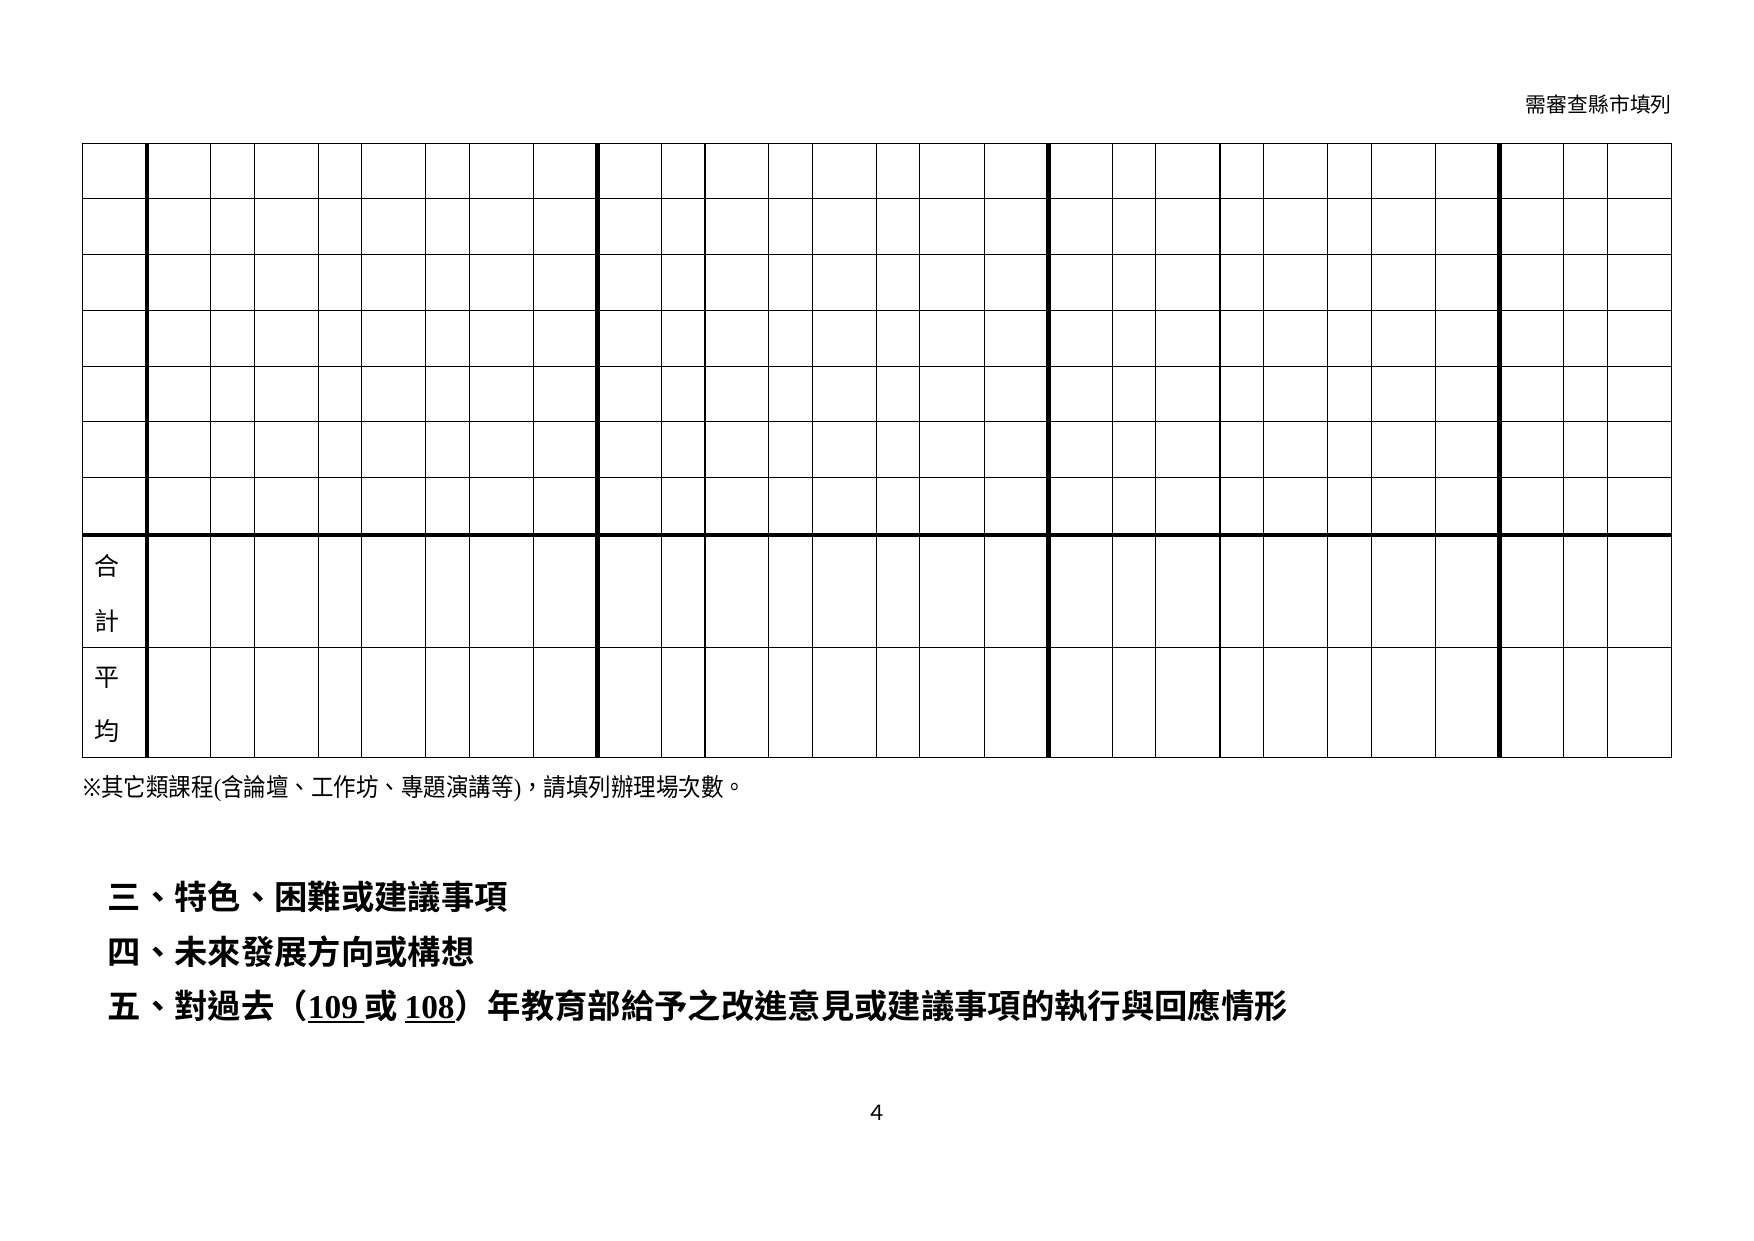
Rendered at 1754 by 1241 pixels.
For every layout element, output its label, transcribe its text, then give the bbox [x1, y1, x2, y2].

table_cell [426, 144, 469, 198]
table_cell [426, 311, 469, 366]
table_cell [1156, 255, 1219, 310]
table_cell [83, 311, 145, 366]
table_cell 合計 [83, 537, 145, 647]
table_cell [600, 367, 661, 421]
table_cell [662, 367, 704, 421]
table_cell [534, 255, 595, 310]
table_cell [83, 367, 145, 421]
text 四、未來發展方向或構想 [108, 922, 1671, 977]
table_cell [149, 537, 210, 647]
table_cell [877, 478, 919, 533]
table_cell [1156, 422, 1219, 477]
table_cell [662, 422, 704, 477]
table_cell [1608, 422, 1671, 477]
table_cell [1436, 367, 1497, 421]
table_cell [662, 199, 704, 254]
table_cell [985, 255, 1046, 310]
table_cell [211, 255, 254, 310]
table_cell [769, 144, 812, 198]
table_cell [1328, 367, 1371, 421]
table_cell [1372, 648, 1435, 757]
table_cell [877, 367, 919, 421]
table_cell [362, 537, 425, 647]
table_cell [362, 255, 425, 310]
table_cell [985, 367, 1046, 421]
table_cell [1156, 648, 1219, 757]
table_cell [1328, 478, 1371, 533]
table_cell [255, 422, 318, 477]
table_cell [319, 537, 361, 647]
table_cell [1221, 367, 1263, 421]
table_cell [1608, 199, 1671, 254]
table_cell [600, 537, 661, 647]
table_cell [1502, 422, 1563, 477]
table_cell [1436, 199, 1497, 254]
table_cell [769, 422, 812, 477]
table_cell [362, 367, 425, 421]
table_cell [1264, 255, 1327, 310]
table_cell [813, 422, 876, 477]
table_cell [534, 199, 595, 254]
table_cell [1564, 199, 1607, 254]
table_cell [255, 648, 318, 757]
table_cell [1113, 311, 1155, 366]
table_cell [813, 537, 876, 647]
table_cell [1051, 422, 1112, 477]
table_cell [706, 367, 768, 421]
table_cell [1051, 311, 1112, 366]
table_cell [769, 367, 812, 421]
table_cell [470, 311, 533, 366]
table_cell [662, 255, 704, 310]
table_cell [1221, 478, 1263, 533]
table_cell [426, 422, 469, 477]
table_cell [1502, 648, 1563, 757]
table_cell [362, 199, 425, 254]
table_cell [319, 199, 361, 254]
table_cell [706, 144, 768, 198]
table_cell [319, 422, 361, 477]
table_cell [920, 422, 984, 477]
table_cell [1051, 478, 1112, 533]
table_cell [769, 255, 812, 310]
table_cell [362, 422, 425, 477]
table_cell [149, 199, 210, 254]
table_cell [1264, 199, 1327, 254]
table_cell [534, 648, 595, 757]
table_cell [211, 311, 254, 366]
table_cell [426, 255, 469, 310]
table_cell [83, 255, 145, 310]
table_cell [662, 537, 704, 647]
table_cell [600, 144, 661, 198]
table_cell [1564, 255, 1607, 310]
table_cell [149, 648, 210, 757]
table_cell [255, 367, 318, 421]
table_cell [813, 367, 876, 421]
table_cell [1221, 422, 1263, 477]
table_cell [1051, 367, 1112, 421]
table_cell [877, 199, 919, 254]
table_cell [534, 478, 595, 533]
table_cell [362, 144, 425, 198]
table_cell [769, 537, 812, 647]
table_cell [706, 478, 768, 533]
table_cell [1221, 255, 1263, 310]
table_cell [706, 422, 768, 477]
table_cell [426, 648, 469, 757]
table_cell [1436, 144, 1497, 198]
table_cell [426, 367, 469, 421]
table_cell [534, 311, 595, 366]
table_cell [1221, 311, 1263, 366]
table_cell [1564, 537, 1607, 647]
table_cell [920, 478, 984, 533]
table_cell [920, 311, 984, 366]
table_cell [769, 311, 812, 366]
table_cell [1221, 648, 1263, 757]
table_cell [426, 199, 469, 254]
table_cell [319, 144, 361, 198]
table_cell [985, 199, 1046, 254]
text 五、對過去（109或108）年教育部給予之改進意見或建議事項的執行與回應情形 [108, 977, 1671, 1032]
table_cell [149, 311, 210, 366]
table_cell [149, 367, 210, 421]
table_cell [1156, 311, 1219, 366]
table_cell [1328, 199, 1371, 254]
table_cell [1328, 255, 1371, 310]
table_cell [1436, 537, 1497, 647]
table_cell [1436, 255, 1497, 310]
table_cell [1264, 537, 1327, 647]
table_cell [920, 199, 984, 254]
table_cell [1328, 648, 1371, 757]
table_cell [1502, 311, 1563, 366]
table_cell [985, 144, 1046, 198]
table_cell [1221, 144, 1263, 198]
table_cell [1264, 367, 1327, 421]
table_cell [1564, 144, 1607, 198]
table_cell [255, 199, 318, 254]
table_cell [426, 478, 469, 533]
table_cell [769, 478, 812, 533]
table_cell [706, 537, 768, 647]
table_cell [1436, 648, 1497, 757]
table_cell [1051, 537, 1112, 647]
table_cell [1608, 255, 1671, 310]
table_cell [211, 199, 254, 254]
table_cell [877, 537, 919, 647]
table_cell [1436, 478, 1497, 533]
table_cell [1502, 367, 1563, 421]
table_cell [1328, 144, 1371, 198]
table_cell [1502, 199, 1563, 254]
table_cell [1372, 199, 1435, 254]
table_cell [1372, 255, 1435, 310]
table_cell [662, 648, 704, 757]
table_cell [319, 648, 361, 757]
table_cell [1608, 478, 1671, 533]
table_cell [662, 478, 704, 533]
table_cell [1113, 255, 1155, 310]
table_cell [813, 199, 876, 254]
table_cell [83, 144, 145, 198]
table_cell [470, 367, 533, 421]
table_cell [1564, 311, 1607, 366]
table_cell [470, 199, 533, 254]
table_cell [470, 648, 533, 757]
table_cell [1051, 648, 1112, 757]
table_cell [362, 648, 425, 757]
table_cell [319, 311, 361, 366]
table_cell [470, 478, 533, 533]
table_cell [319, 478, 361, 533]
table_cell [600, 199, 661, 254]
table_cell [600, 648, 661, 757]
table_cell [211, 648, 254, 757]
table_cell [1113, 648, 1155, 757]
table_cell [319, 255, 361, 310]
table_cell [1264, 648, 1327, 757]
table_cell [83, 199, 145, 254]
table_cell [149, 255, 210, 310]
table_cell [813, 648, 876, 757]
table_cell [1328, 422, 1371, 477]
table_cell [1328, 537, 1371, 647]
table_cell [920, 144, 984, 198]
table_cell [1156, 144, 1219, 198]
table_cell [877, 311, 919, 366]
table_cell [877, 422, 919, 477]
table_cell [920, 367, 984, 421]
table_cell [1608, 367, 1671, 421]
table_cell [319, 367, 361, 421]
table_cell [1372, 537, 1435, 647]
table_cell [1051, 199, 1112, 254]
table_cell [211, 422, 254, 477]
table_cell [1564, 422, 1607, 477]
table_cell [255, 311, 318, 366]
table_cell [534, 367, 595, 421]
table_cell [1372, 144, 1435, 198]
table_cell [813, 478, 876, 533]
table_cell [877, 255, 919, 310]
table_cell [470, 144, 533, 198]
table_cell [211, 367, 254, 421]
table_cell [211, 537, 254, 647]
table_cell [1264, 478, 1327, 533]
table_cell [83, 478, 145, 533]
table_cell [1221, 199, 1263, 254]
table_cell [662, 144, 704, 198]
table_cell [534, 537, 595, 647]
table_cell [813, 311, 876, 366]
table_cell [149, 144, 210, 198]
table_cell [985, 422, 1046, 477]
table_cell [255, 255, 318, 310]
table_cell [985, 311, 1046, 366]
table_cell [1564, 367, 1607, 421]
table_cell [1372, 311, 1435, 366]
table_cell [920, 255, 984, 310]
table_cell [470, 422, 533, 477]
table_cell [1502, 255, 1563, 310]
table_cell [1113, 367, 1155, 421]
table_cell [1221, 537, 1263, 647]
table_cell [1608, 144, 1671, 198]
table_cell [1502, 537, 1563, 647]
table_cell [706, 199, 768, 254]
text ※其它類課程(含論壇、工作坊、專題演講等)，請填列辦理場次數。 [83, 758, 1671, 813]
table_cell [1608, 648, 1671, 757]
table_cell [1113, 422, 1155, 477]
table_cell [920, 537, 984, 647]
table_cell [211, 144, 254, 198]
table_cell [1264, 144, 1327, 198]
table_cell [877, 144, 919, 198]
table_cell [1608, 537, 1671, 647]
table_cell [1113, 478, 1155, 533]
table_cell [426, 537, 469, 647]
table_cell [1156, 367, 1219, 421]
table_cell [1564, 478, 1607, 533]
table_cell [149, 478, 210, 533]
table_cell [1372, 478, 1435, 533]
table_cell [600, 478, 661, 533]
table_cell [769, 199, 812, 254]
table_cell [769, 648, 812, 757]
table_cell [706, 311, 768, 366]
table_cell [706, 648, 768, 757]
table_cell [470, 537, 533, 647]
table_cell [662, 311, 704, 366]
table_cell 平均 [83, 648, 145, 757]
table_cell [1113, 199, 1155, 254]
table_cell [470, 255, 533, 310]
table_cell [985, 537, 1046, 647]
table_cell [83, 422, 145, 477]
table_cell [1608, 311, 1671, 366]
table_cell [600, 422, 661, 477]
table_cell [1156, 478, 1219, 533]
table_cell [1436, 311, 1497, 366]
table_cell [1051, 255, 1112, 310]
table_cell [813, 144, 876, 198]
table_cell [534, 144, 595, 198]
table_cell [600, 255, 661, 310]
table_cell [1372, 367, 1435, 421]
table_cell [534, 422, 595, 477]
table_cell [362, 478, 425, 533]
table_cell [255, 144, 318, 198]
table_cell [211, 478, 254, 533]
table_cell [1156, 537, 1219, 647]
text 三、特色、困難或建議事項 [108, 868, 1671, 922]
table_cell [985, 478, 1046, 533]
table_cell [362, 311, 425, 366]
table_cell [1264, 311, 1327, 366]
table_cell [1564, 648, 1607, 757]
table_cell [149, 422, 210, 477]
table_cell [1113, 144, 1155, 198]
table_cell [255, 537, 318, 647]
table_cell [985, 648, 1046, 757]
table_cell [600, 311, 661, 366]
table_cell [877, 648, 919, 757]
table_cell [255, 478, 318, 533]
table_cell [706, 255, 768, 310]
table_cell [1372, 422, 1435, 477]
table_cell [1113, 537, 1155, 647]
table_cell [1051, 144, 1112, 198]
table_cell [920, 648, 984, 757]
table_cell [1436, 422, 1497, 477]
table_cell [1502, 144, 1563, 198]
table_cell [1502, 478, 1563, 533]
table_cell [1328, 311, 1371, 366]
table_cell [1156, 199, 1219, 254]
table_cell [1264, 422, 1327, 477]
table_cell [813, 255, 876, 310]
